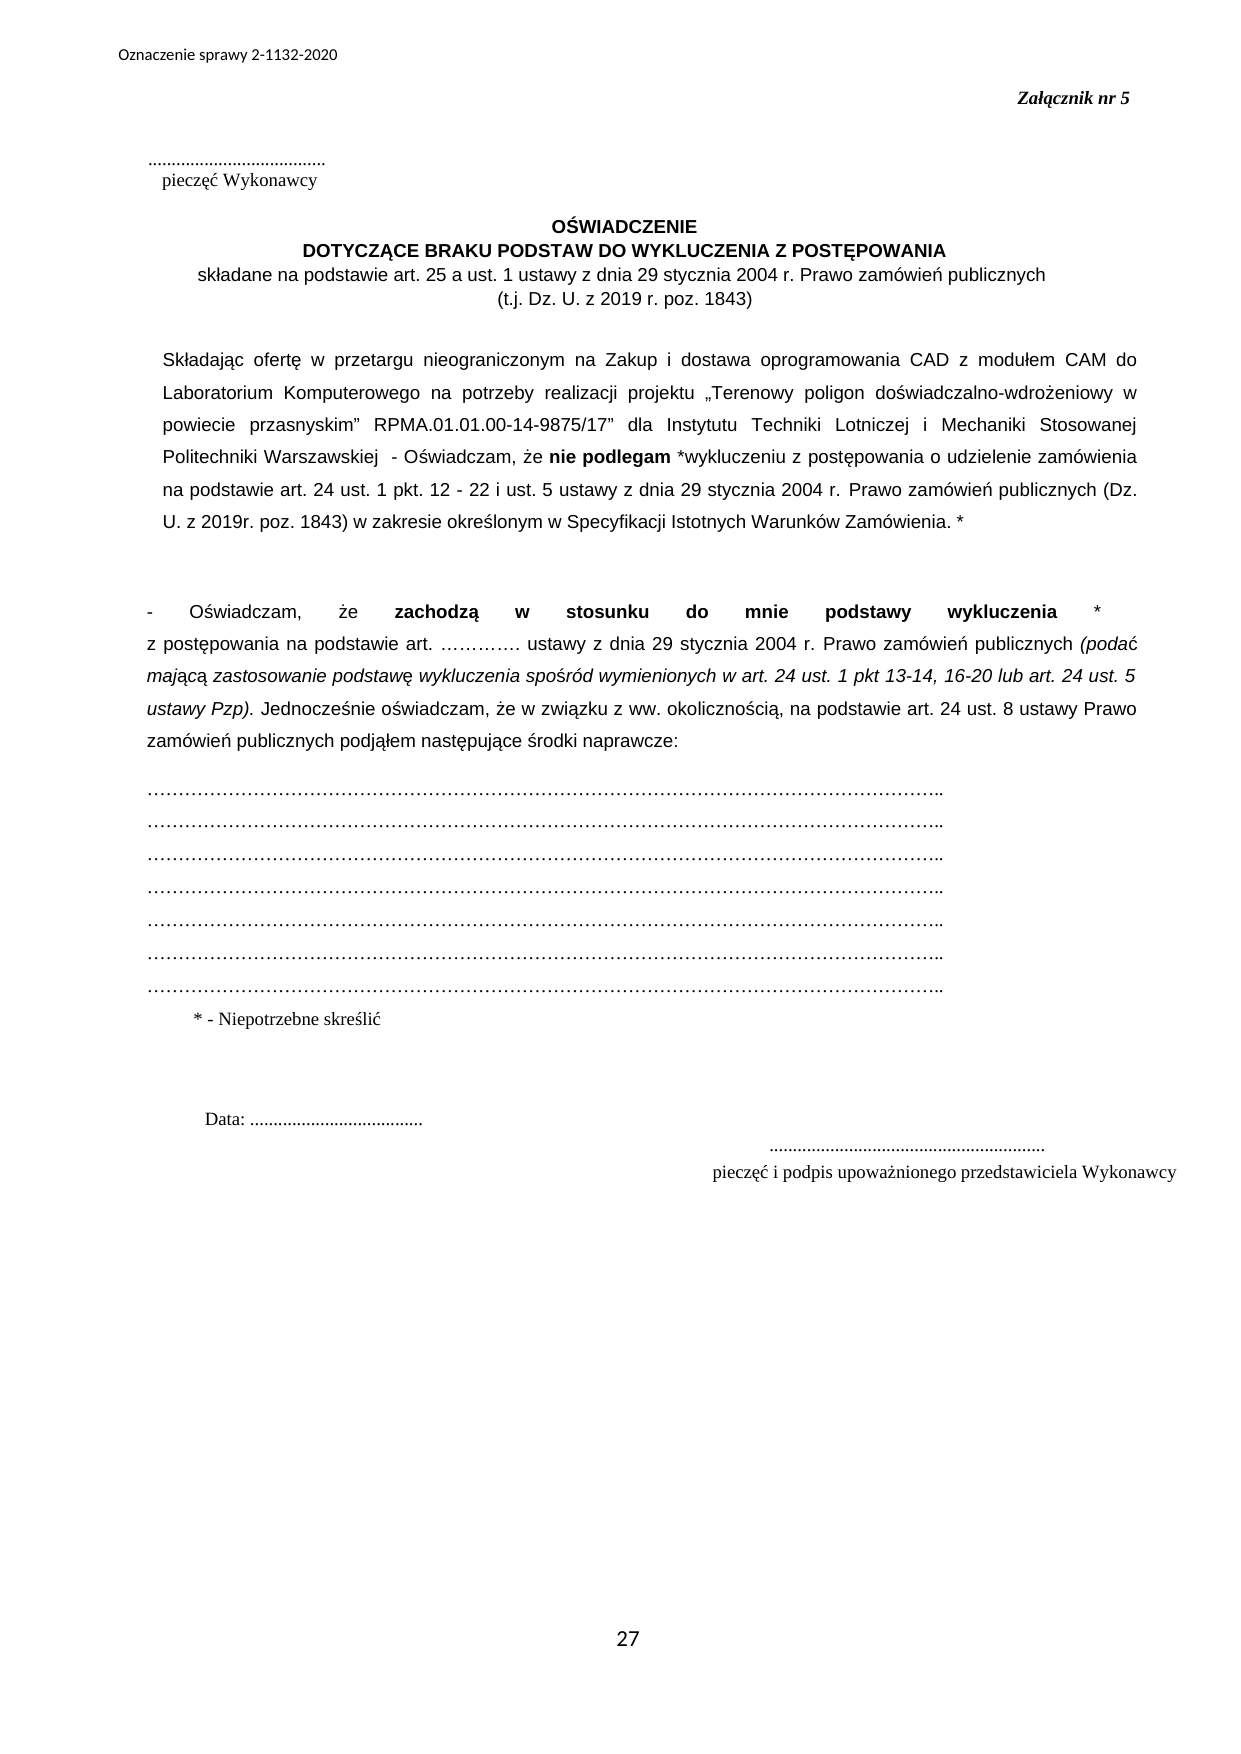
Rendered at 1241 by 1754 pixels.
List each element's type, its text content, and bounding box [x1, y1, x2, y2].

text - Oświadczam, że zachodzą w stosunku do mnie podstawy wykluczenia * z postępowania na podstawie art. …………. ustawy z dnia 29 stycznia 2004 r. Prawo zamówień publicznych (podać mającą zastosowanie podstawę wykluczenia spośród wymienionych w art. 24 ust. 1 pkt 13-14, 16-20 lub art. 24 ust. 5 ustawy Pzp). Jednocześnie oświadczam, że w związku z ww. okolicznością, na podstawie art. 24 ust. 8 ustawy Prawo zamówień publicznych podjąłem następujące środki naprawcze: [147, 601, 1137, 751]
subtitle DOTYCZĄCE BRAKU PODSTAW DO WYKLUCZENIA Z POSTĘPOWANIA [117, 239, 1131, 261]
text ……………………………………………………………………………………………………………….. [147, 909, 1137, 931]
subtitle OŚWIADCZENIE [117, 216, 1131, 237]
text ...................................... [148, 148, 1117, 169]
subtitle składane na podstawie art. 25 a ust. 1 ustawy z dnia 29 stycznia 2004 r. Prawo zamówień publicznych (t.j. Dz. U. z 2019 r. poz. 1843) [117, 264, 1131, 309]
text ……………………………………………………………………………………………………………….. [147, 843, 1137, 865]
text ……………………………………………………………………………………………………………….. [147, 777, 1137, 799]
text ........................................................... [619, 1134, 1177, 1156]
text Załącznik nr 5 [118, 87, 1131, 109]
text ……………………………………………………………………………………………………………….. [147, 876, 1137, 898]
text Data: ..................................... [204, 1109, 1117, 1130]
text pieczęć i podpis upoważnionego przedstawiciela Wykonawcy [619, 1161, 1177, 1182]
text ……………………………………………………………………………………………………………….. [147, 810, 1137, 832]
text ……………………………………………………………………………………………………………….. [147, 942, 1137, 963]
list * - Niepotrzebne skreślić [193, 1008, 1137, 1029]
text pieczęć Wykonawcy [148, 170, 1117, 191]
text ……………………………………………………………………………………………………………….. [147, 975, 1137, 996]
text Składając ofertę w przetargu nieograniczonym na Zakup i dostawa oprogramowania CAD z modułem CAM do Laboratorium Komputerowego na potrzeby realizacji projektu „Terenowy poligon doświadczalno-wdrożeniowy w powiecie przasnyskim” RPMA.01.01.00-14-9875/17” dla Instytutu Techniki Lotniczej i Mechaniki Stosowanej Politechniki Warszawskiej - Oświadczam, że nie podlegam *wykluczeniu z postępowania o udzielenie zamówienia na podstawie art. 24 ust. 1 pkt. 12 - 22 i ust. 5 ustawy z dnia 29 stycznia 2004 r. Prawo zamówień publicznych (Dz. U. z 2019r. poz. 1843) w zakresie określonym w Specyfikacji Istotnych Warunków Zamówienia. * [162, 349, 1137, 532]
